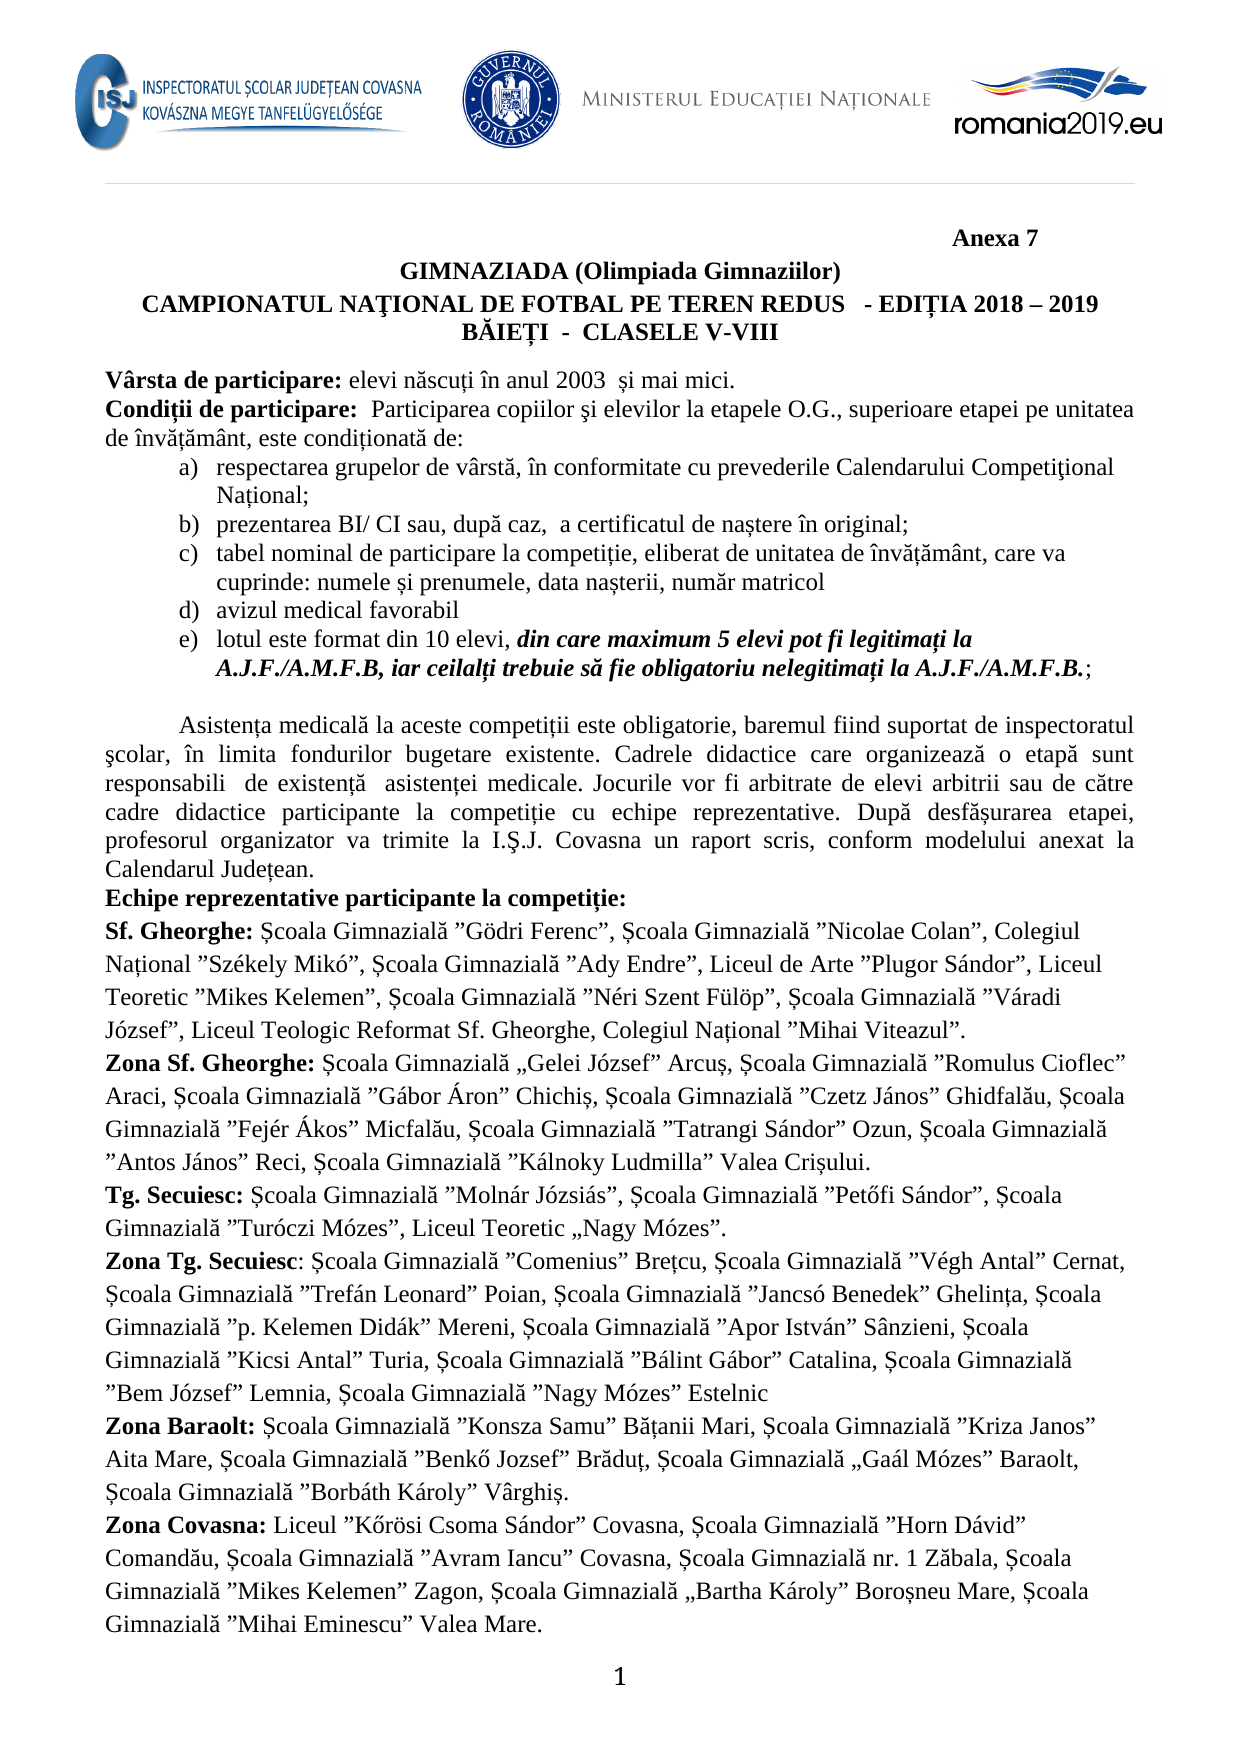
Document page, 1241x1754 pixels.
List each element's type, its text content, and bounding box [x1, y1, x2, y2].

list prezentarea BI/ CI sau, după caz, a certificatul de naștere în original; [179, 509, 1135, 538]
text Anexa 7 [105, 223, 1135, 251]
text Echipe reprezentative participante la competiție: [105, 883, 1135, 912]
text BĂIEȚI - CLASELE V-VIII [105, 317, 1135, 346]
text GIMNAZIADA (Olimpiada Gimnaziilor) [105, 256, 1135, 284]
text Vârsta de participare: elevi născuți în anul 2003 și mai mici. [105, 365, 1135, 394]
list avizul medical favorabil [179, 595, 1135, 624]
picture [60, 30, 423, 171]
text Asistența medicală la aceste competiții este obligatorie, baremul fiind suportat de inspectoratul şcolar, în limita fondurilor bugetare existente. Cadrele didactice care organizează o etapă sunt responsabili de existență asistenței medicale. Jocurile vor fi arbitrate de elevi arbitrii sau de către cadre didactice participante la competiție cu echipe reprezentative. După desfășurarea etapei, profesorul organizator va trimite la I.Ş.J. Covasna un raport scris, conform modelului anexat la Calendarul Județean. [105, 710, 1135, 883]
text Zona Baraolt: Școala Gimnazială ”Konsza Samu” Bățanii Mari, Școala Gimnazială ”Kriza Janos” Aita Mare, Școala Gimnazială ”Benkő Jozsef” Brăduț, Școala Gimnazială „Gaál Mózes” Baraolt, Școala Gimnazială ”Borbáth Károly” Vârghiș. [105, 1411, 1135, 1506]
text Sf. Gheorghe: Școala Gimnazială ”Gödri Ferenc”, Școala Gimnazială ”Nicolae Colan”, Colegiul Național ”Székely Mikó”, Școala Gimnazială ”Ady Endre”, Liceul de Arte ”Plugor Sándor”, Liceul Teoretic ”Mikes Kelemen”, Școala Gimnazială ”Néri Szent Fülöp”, Școala Gimnazială ”Váradi József”, Liceul Teologic Reformat Sf. Gheorghe, Colegiul Național ”Mihai Viteazul”. [105, 916, 1135, 1044]
list tabel nominal de participare la competiție, eliberat de unitatea de învățământ, care va cuprinde: numele și prenumele, data nașterii, număr matricol [179, 538, 1135, 595]
text CAMPIONATUL NAŢIONAL DE FOTBAL PE TEREN REDUS - EDIȚIA 2018 – 2019 [105, 289, 1135, 317]
picture [955, 66, 1162, 134]
text Zona Tg. Secuiesc: Școala Gimnazială ”Comenius” Brețcu, Școala Gimnazială ”Végh Antal” Cernat, Școala Gimnazială ”Trefán Leonard” Poian, Școala Gimnazială ”Jancsó Benedek” Ghelința, Școala Gimnazială ”p. Kelemen Didák” Mereni, Școala Gimnazială ”Apor István” Sânzieni, Școala Gimnazială ”Kicsi Antal” Turia, Școala Gimnazială ”Bálint Gábor” Catalina, Școala Gimnazială ”Bem József” Lemnia, Școala Gimnazială ”Nagy Mózes” Estelnic [105, 1246, 1135, 1407]
text Tg. Secuiesc: Școala Gimnazială ”Molnár Józsiás”, Școala Gimnazială ”Petőfi Sándor”, Școala Gimnazială ”Turóczi Mózes”, Liceul Teoretic „Nagy Mózes”. [105, 1180, 1135, 1242]
text Condiții de participare: Participarea copiilor şi elevilor la etapele O.G., superioare etapei pe unitatea de învățământ, este condiționată de: [105, 394, 1135, 452]
list lotul este format din 10 elevi, din care maximum 5 elevi pot fi legitimați la A.J.F./A.M.F.B, iar ceilalți trebuie să fie obligatoriu nelegitimați la A.J.F./A.M.F.B.; [179, 624, 1135, 682]
list respectarea grupelor de vârstă, în conformitate cu prevederile Calendarului Competiţional Național; [179, 452, 1135, 509]
text Zona Sf. Gheorghe: Școala Gimnazială „Gelei József” Arcuș, Școala Gimnazială ”Romulus Cioflec” Araci, Școala Gimnazială ”Gábor Áron” Chichiș, Școala Gimnazială ”Czetz János” Ghidfalău, Școala Gimnazială ”Fejér Ákos” Micfalău, Școala Gimnazială ”Tatrangi Sándor” Ozun, Școala Gimnazială ”Antos János” Reci, Școala Gimnazială ”Kálnoky Ludmilla” Valea Crișului. [105, 1048, 1135, 1176]
text Zona Covasna: Liceul ”Kőrösi Csoma Sándor” Covasna, Școala Gimnazială ”Horn Dávid” Comandău, Școala Gimnazială ”Avram Iancu” Covasna, Școala Gimnazială nr. 1 Zăbala, Școala Gimnazială ”Mikes Kelemen” Zagon, Școala Gimnazială „Bartha Károly” Boroșneu Mare, Școala Gimnazială ”Mihai Eminescu” Valea Mare. [105, 1510, 1135, 1638]
picture [461, 49, 930, 149]
